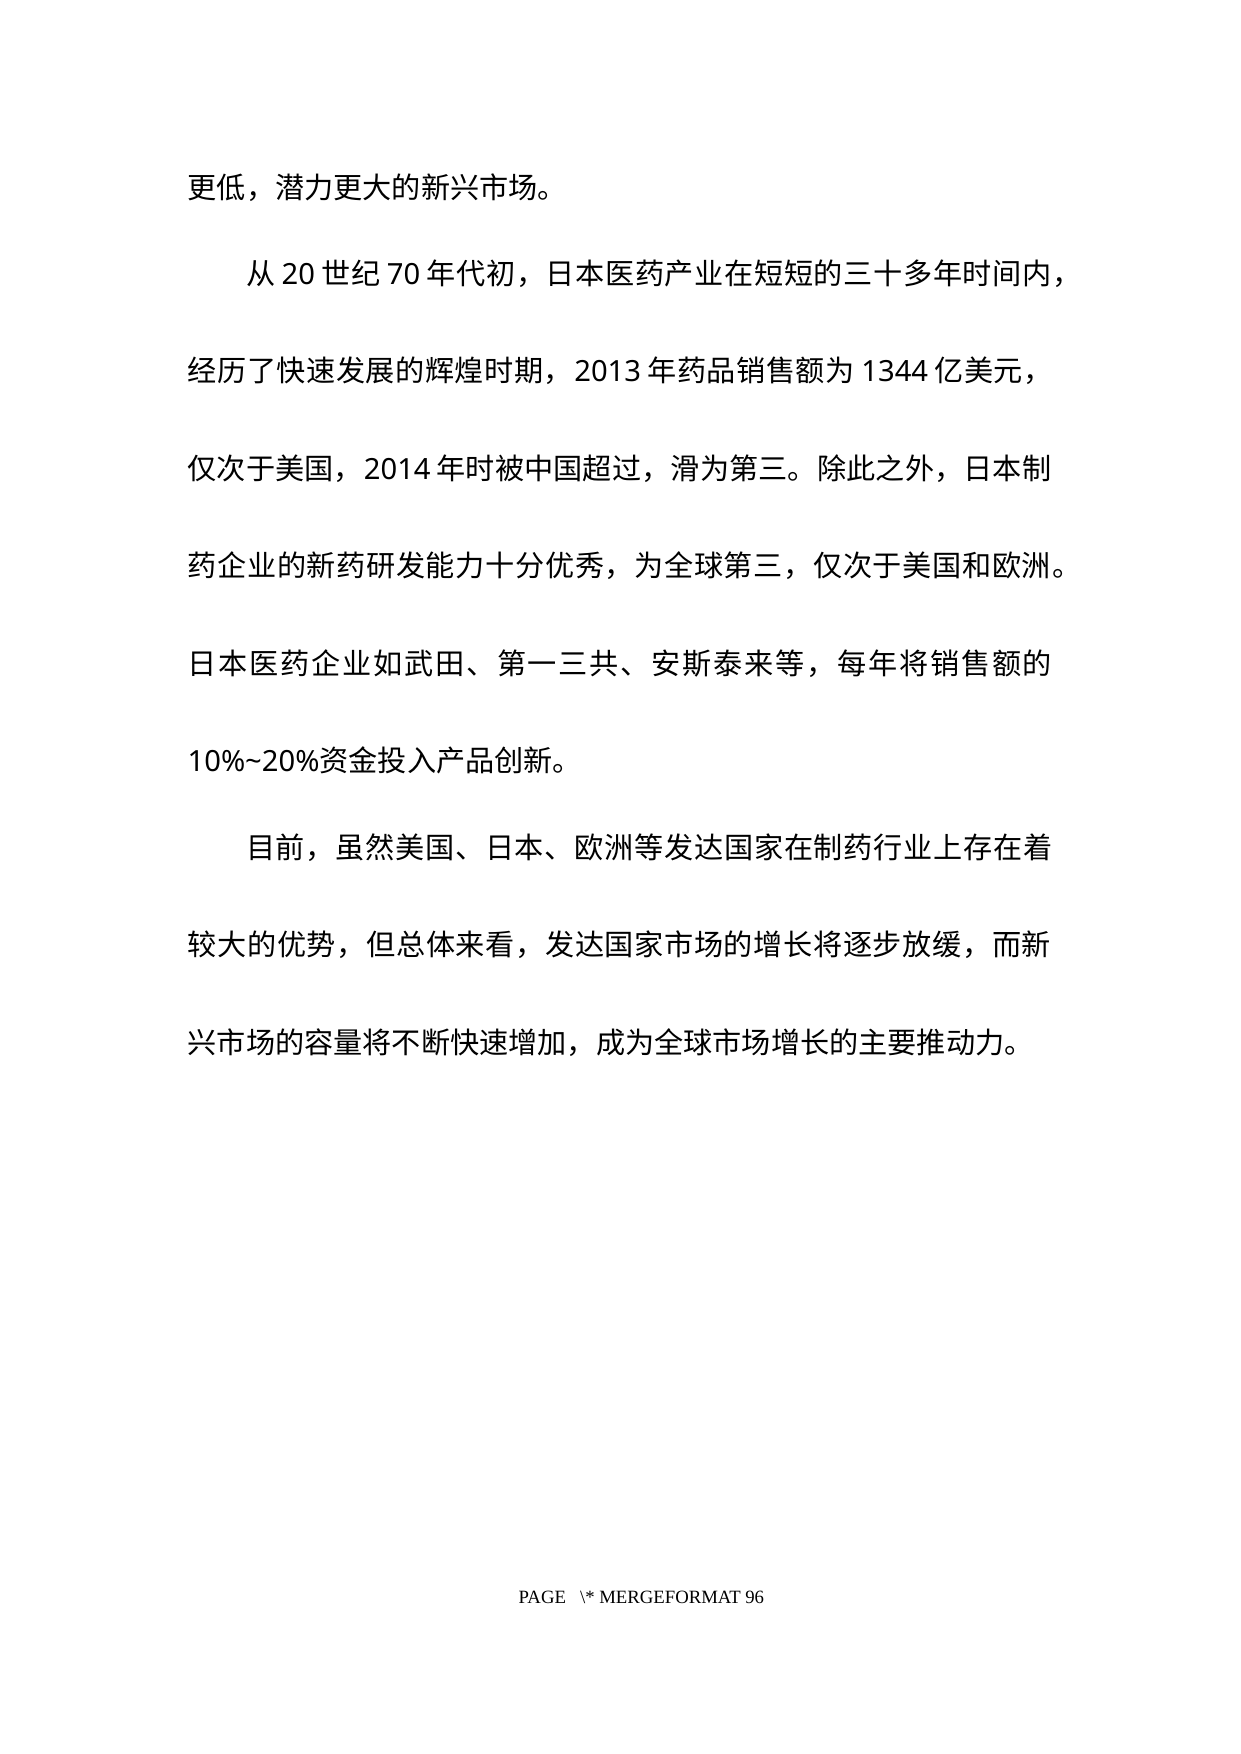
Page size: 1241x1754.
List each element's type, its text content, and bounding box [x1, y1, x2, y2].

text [187, 153, 1053, 218]
text 从20世纪70年代初，日本医药产业在短短的三十多年时间内，经历了快速发展的辉煌时期，2013年药品销售额为1344亿美元，仅次于美国，2014年时被中国超过，滑为第三。除此之外，日本制药企业的新药研发能力十分优秀，为全球第三，仅次于美国和欧洲。日本医药企业如武田、第一三共、安斯泰来等，每年将销售额的10%~20%资金投入产品创新。 [187, 239, 1053, 792]
text 目前，虽然美国、日本、欧洲等发达国家在制药行业上存在着较大的优势，但总体来看，发达国家市场的增长将逐步放缓，而新兴市场的容量将不断快速增加，成为全球市场增长的主要推动力。 [187, 813, 1053, 1073]
